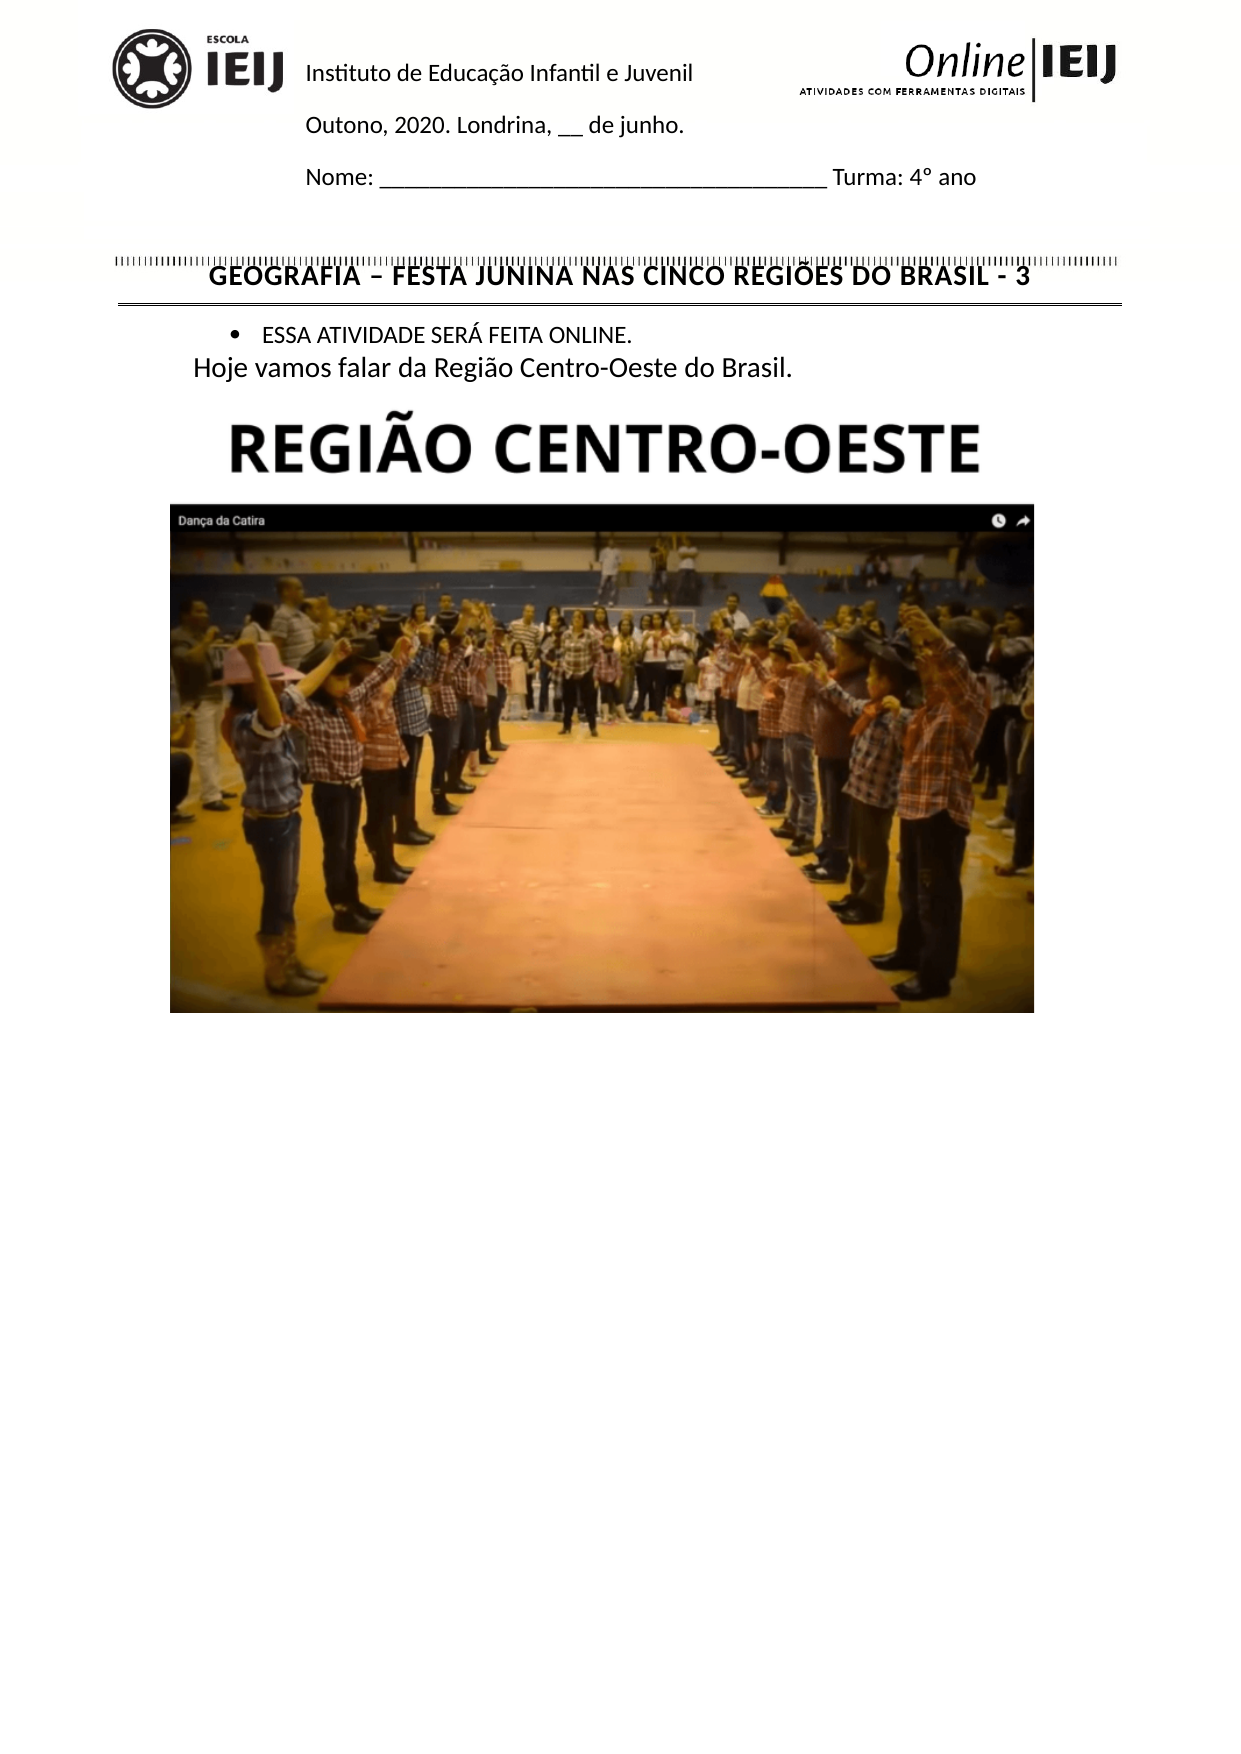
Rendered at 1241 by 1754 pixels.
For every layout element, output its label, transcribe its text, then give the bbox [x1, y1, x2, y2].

list Hoje vamos falar da Região Centro-Oeste do Brasil. [193, 349, 1122, 385]
list ESSA ATIVIDADE SERÁ FEITA ONLINE. [231, 319, 1122, 349]
picture [0, 0, 1240, 300]
picture [170, 389, 1035, 1013]
text geografia – festa junina nas cinco regiões do brasil - 3 [118, 257, 1122, 303]
